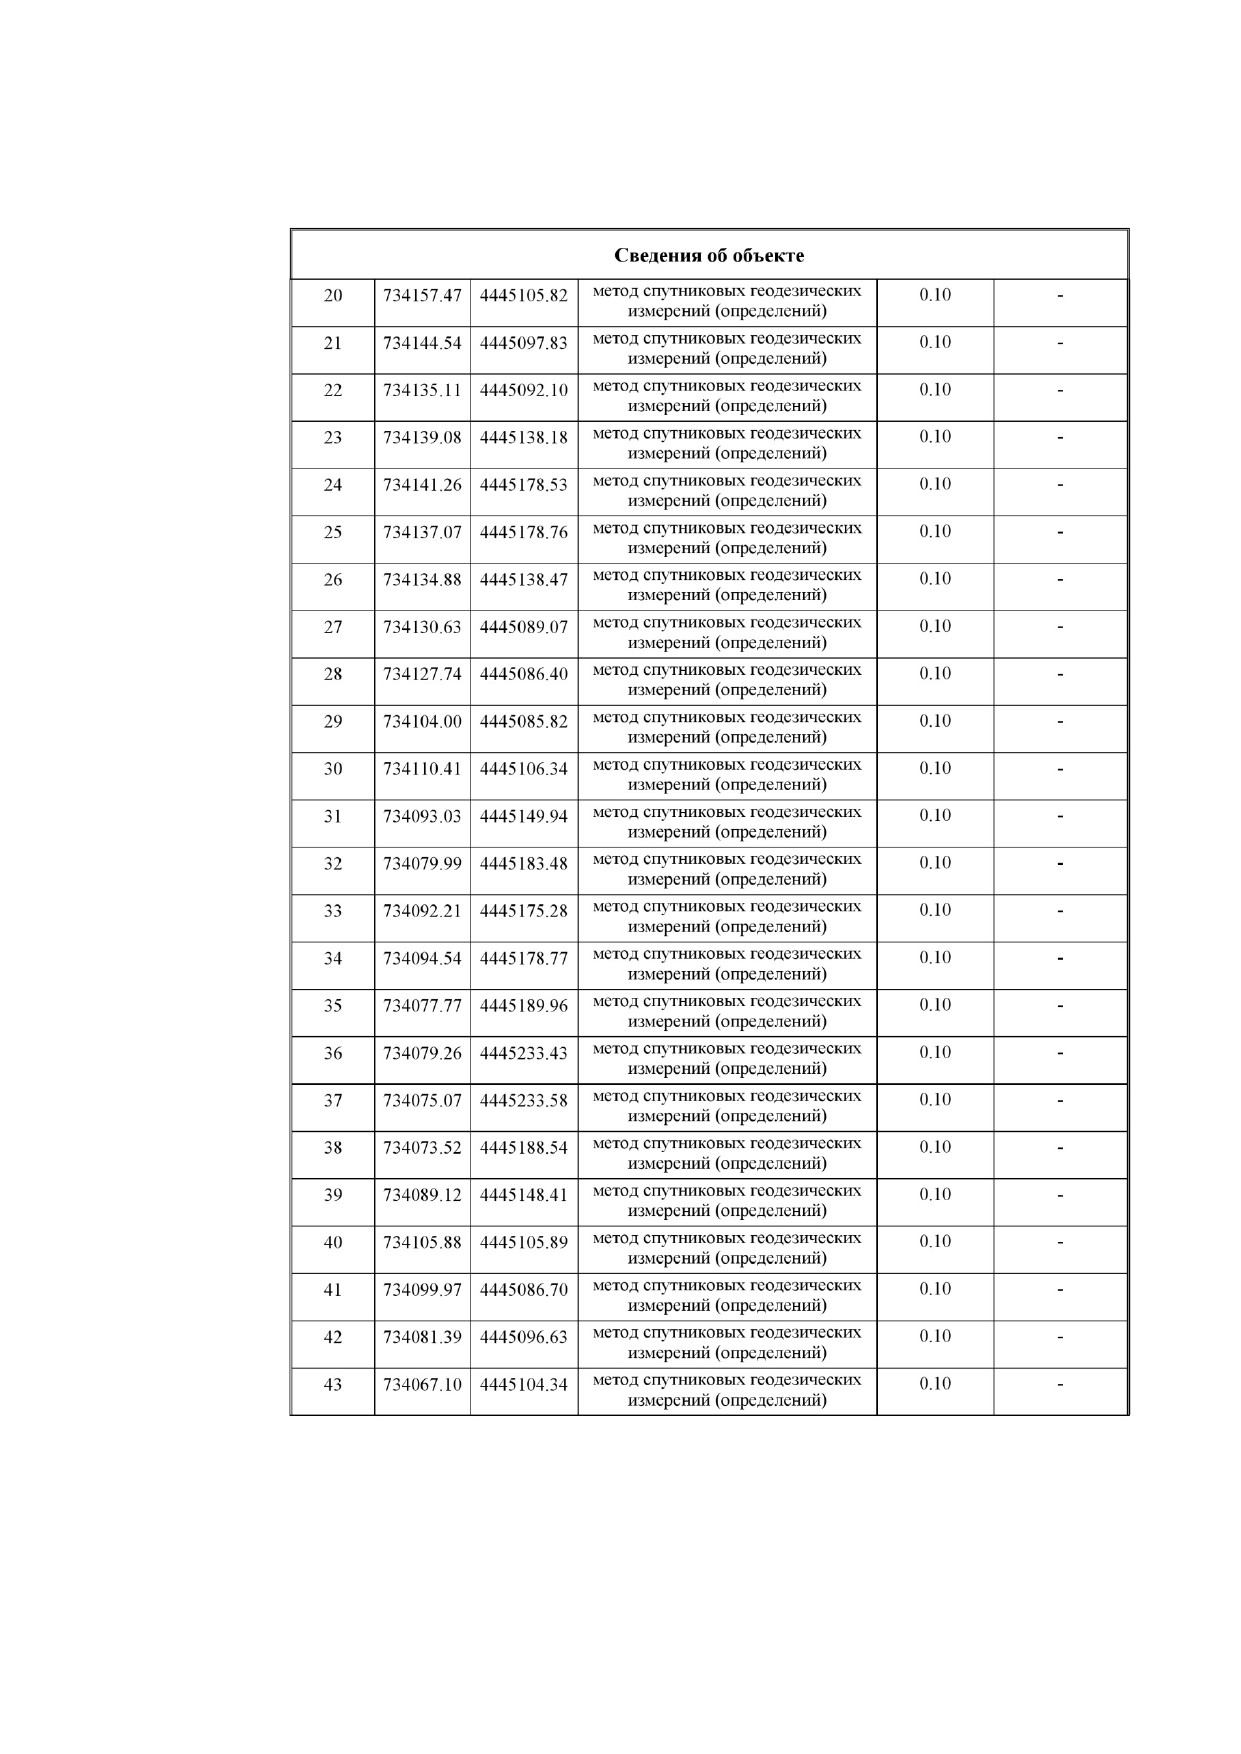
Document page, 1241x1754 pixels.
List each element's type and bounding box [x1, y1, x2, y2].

picture [147, 133, 1152, 1553]
